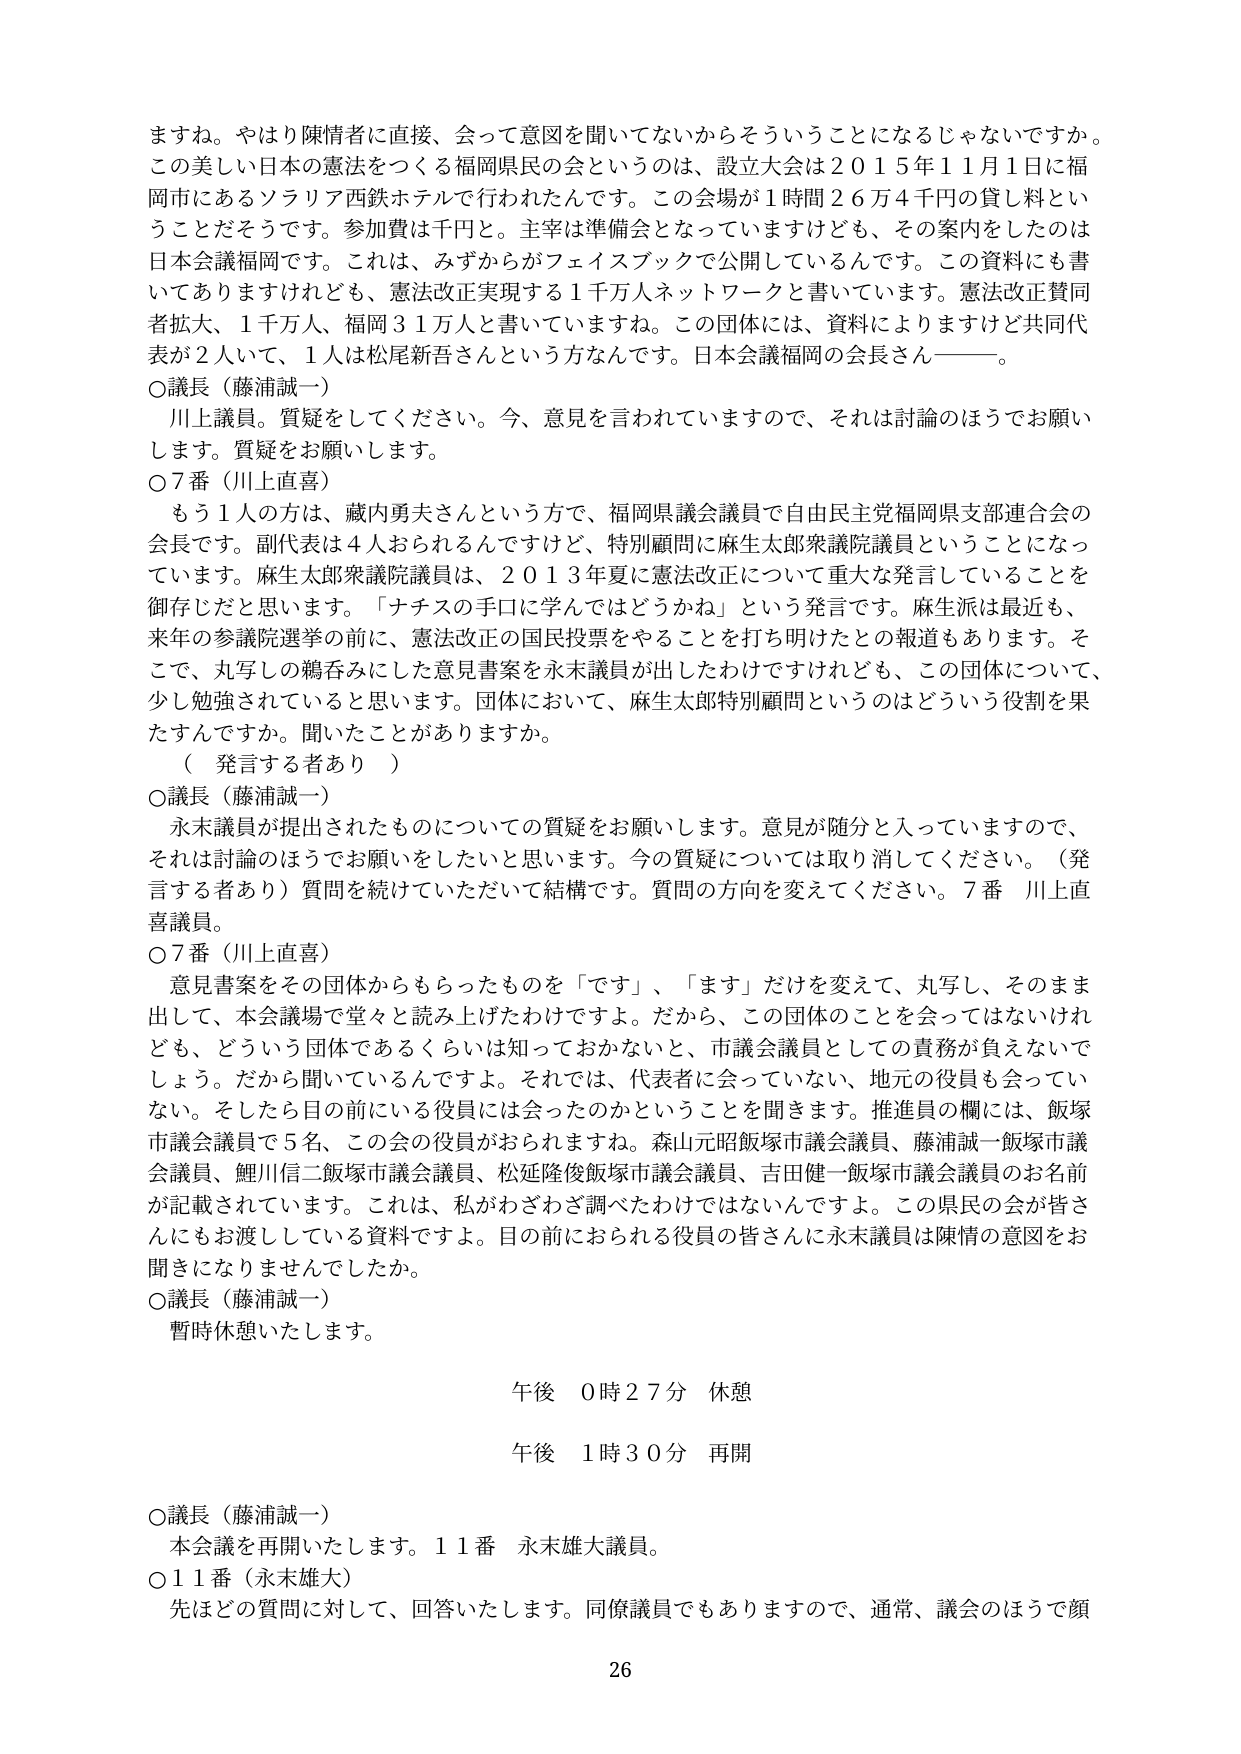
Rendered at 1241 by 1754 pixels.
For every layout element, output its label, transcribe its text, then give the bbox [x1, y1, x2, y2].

text 永末議員が提出されたものについての質疑をお願いします。意見が随分と入っていますので、それは討論のほうでお願いをしたいと思います。今の質疑については取り消してください。（発言する者あり）質問を続けていただいて結構です。質問の方向を変えてください。７番 川上直喜議員。 [148, 811, 1092, 936]
text （ 発言する者あり ） [148, 747, 1092, 779]
text 意見書案をその団体からもらったものを「です」、「ます」だけを変えて、丸写し、そのまま出して、本会議場で堂々と読み上げたわけですよ。だから、この団体のことを会ってはないけれども、どういう団体であるくらいは知っておかないと、市議会議員としての責務が負えないでしょう。だから聞いているんですよ。それでは、代表者に会っていない、地元の役員も会っていない。そしたら目の前にいる役員には会ったのかということを聞きます。推進員の欄には、飯塚市議会議員で５名、この会の役員がおられますね。森山元昭飯塚市議会議員、藤浦誠一飯塚市議会議員、鯉川信二飯塚市議会議員、松延隆俊飯塚市議会議員、吉田健一飯塚市議会議員のお名前が記載されています。これは、私がわざわざ調べたわけではないんですよ。この県民の会が皆さんにもお渡ししている資料ですよ。目の前におられる役員の皆さんに永末議員は陳情の意図をお聞きになりませんでしたか。 [148, 968, 1092, 1282]
text 川上議員。質疑をしてください。今、意見を言われていますので、それは討論のほうでお願いします。質疑をお願いします。 [148, 401, 1092, 464]
text ○７番（川上直喜） [148, 936, 1092, 968]
text 午後 １時３０分 再開 [148, 1437, 1092, 1468]
text ○議長（藤浦誠一） [148, 370, 1092, 401]
text ○議長（藤浦誠一） [148, 1498, 1092, 1529]
text 暫時休憩いたします。 [148, 1314, 1092, 1346]
text もう１人の方は、藏内勇夫さんという方で、福岡県議会議員で自由民主党福岡県支部連合会の会長です。副代表は４人おられるんですけど、特別顧問に麻生太郎衆議院議員ということになっています。麻生太郎衆議院議員は、２０１３年夏に憲法改正について重大な発言していることを御存じだと思います。「ナチスの手口に学んではどうかね」という発言です。麻生派は最近も、来年の参議院選挙の前に、憲法改正の国民投票をやることを打ち明けたとの報道もあります。そこで、丸写しの鵜呑みにした意見書案を永末議員が出したわけですけれども、この団体について、少し勉強されていると思います。団体において、麻生太郎特別顧問というのはどういう役割を果たすんですか。聞いたことがありますか。 [148, 496, 1092, 747]
text 午後 ０時２７分 休憩 [148, 1375, 1092, 1407]
text ○議長（藤浦誠一） [148, 1282, 1092, 1314]
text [148, 118, 1092, 370]
text ○議長（藤浦誠一） [148, 779, 1092, 811]
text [148, 1592, 1092, 1624]
text ○７番（川上直喜） [148, 464, 1092, 496]
text 本会議を再開いたします。１１番 永末雄大議員。 [148, 1529, 1092, 1561]
text ○１１番（永末雄大） [148, 1561, 1092, 1592]
